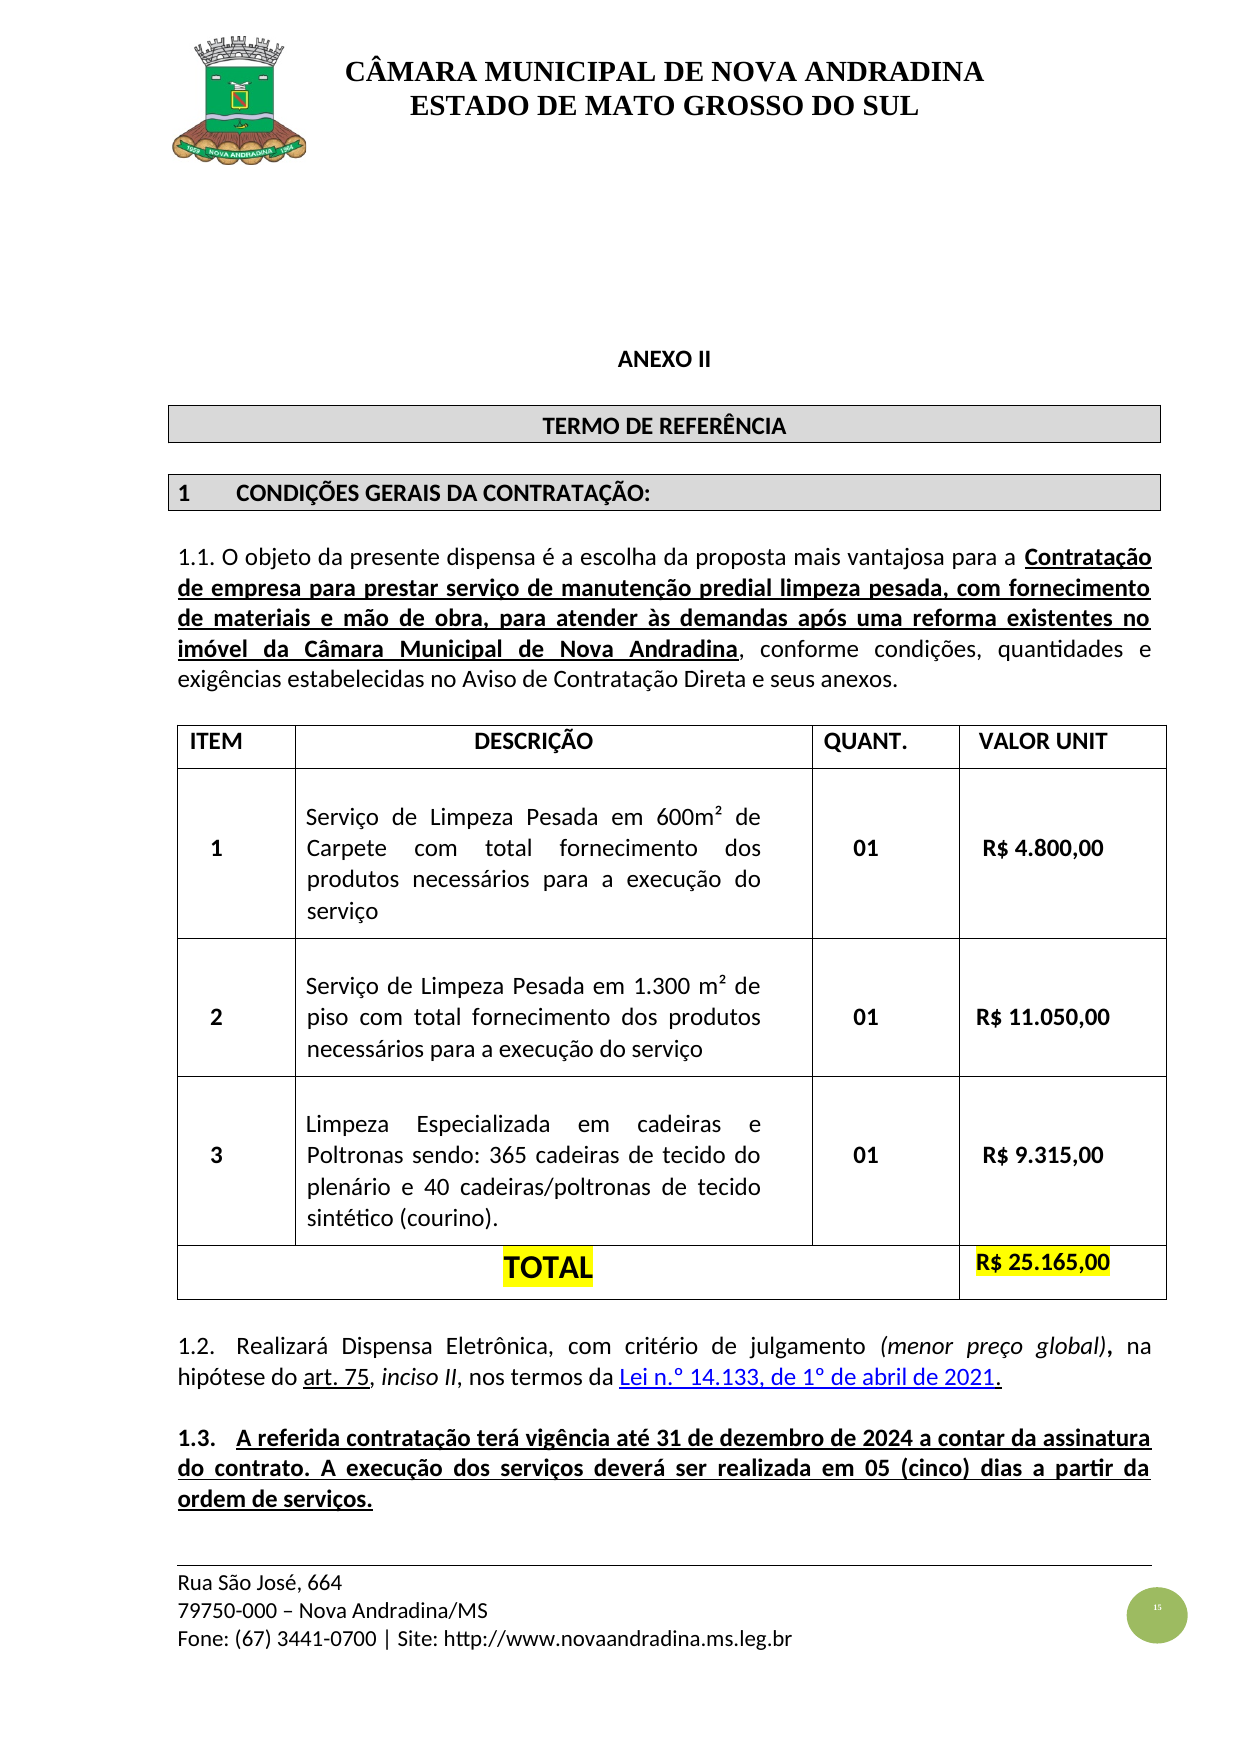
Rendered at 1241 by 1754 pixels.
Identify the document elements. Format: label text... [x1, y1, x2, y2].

table_cell 01 [813, 1077, 959, 1245]
table_cell R$ 11.050,00 [960, 939, 1166, 1076]
table_header ITEM [178, 726, 295, 768]
table_cell 01 [813, 939, 959, 1076]
table_cell Serviço de Limpeza Pesada em 1.300 m² de piso com total fornecimento dos produtos necessários para a execução do serviço [296, 939, 812, 1076]
list CONDIÇÕES GERAIS DA CONTRATAÇÃO: [169, 475, 1160, 510]
text TERMO DE REFERÊNCIA [169, 406, 1160, 442]
table_cell R$ 25.165,00 [960, 1246, 1166, 1299]
text ANEXO II [177, 344, 1152, 374]
table_header DESCRIÇÃO [296, 726, 812, 768]
table_cell 01 [813, 769, 959, 938]
list O objeto da presente dispensa é a escolha da proposta mais vantajosa para a Contratação de empresa para prestar serviço de manutenção predial limpeza pesada, com fornecimento de materiais e mão de obra, para atender às demandas após uma reforma existentes no imóvel da Câmara Municipal de Nova Andradina, conforme condições, quantidades e exigências estabelecidas no Aviso de Contratação Direta e seus anexos. [177, 541, 1152, 694]
table_cell R$ 9.315,00 [960, 1077, 1166, 1245]
list A referida contratação terá vigência até 31 de dezembro de 2024 a contar da assinatura do contrato. A execução dos serviços deverá ser realizada em 05 (cinco) dias a partir da ordem de serviços. [177, 1422, 1152, 1513]
table_cell Limpeza Especializada em cadeiras e Poltronas sendo: 365 cadeiras de tecido do plenário e 40 cadeiras/poltronas de tecido sintético (courino). [296, 1077, 812, 1245]
table_header QUANT. [813, 726, 959, 768]
table_cell 1 [178, 769, 295, 938]
table_cell R$ 4.800,00 [960, 769, 1166, 938]
table_cell 3 [178, 1077, 295, 1245]
table_header VALOR UNIT [960, 726, 1166, 768]
table_cell 2 [178, 939, 295, 1076]
table_cell TOTAL [178, 1246, 959, 1299]
picture [172, 36, 307, 165]
list Realizará Dispensa Eletrônica, com critério de julgamento (menor preço global), na hipótese do art. 75, inciso II, nos termos da Lei n.º 14.133, de 1º de abril de 2021. [177, 1330, 1152, 1391]
table_cell Serviço de Limpeza Pesada em 600m² de Carpete com total fornecimento dos produtos necessários para a execução do serviço [296, 769, 812, 938]
